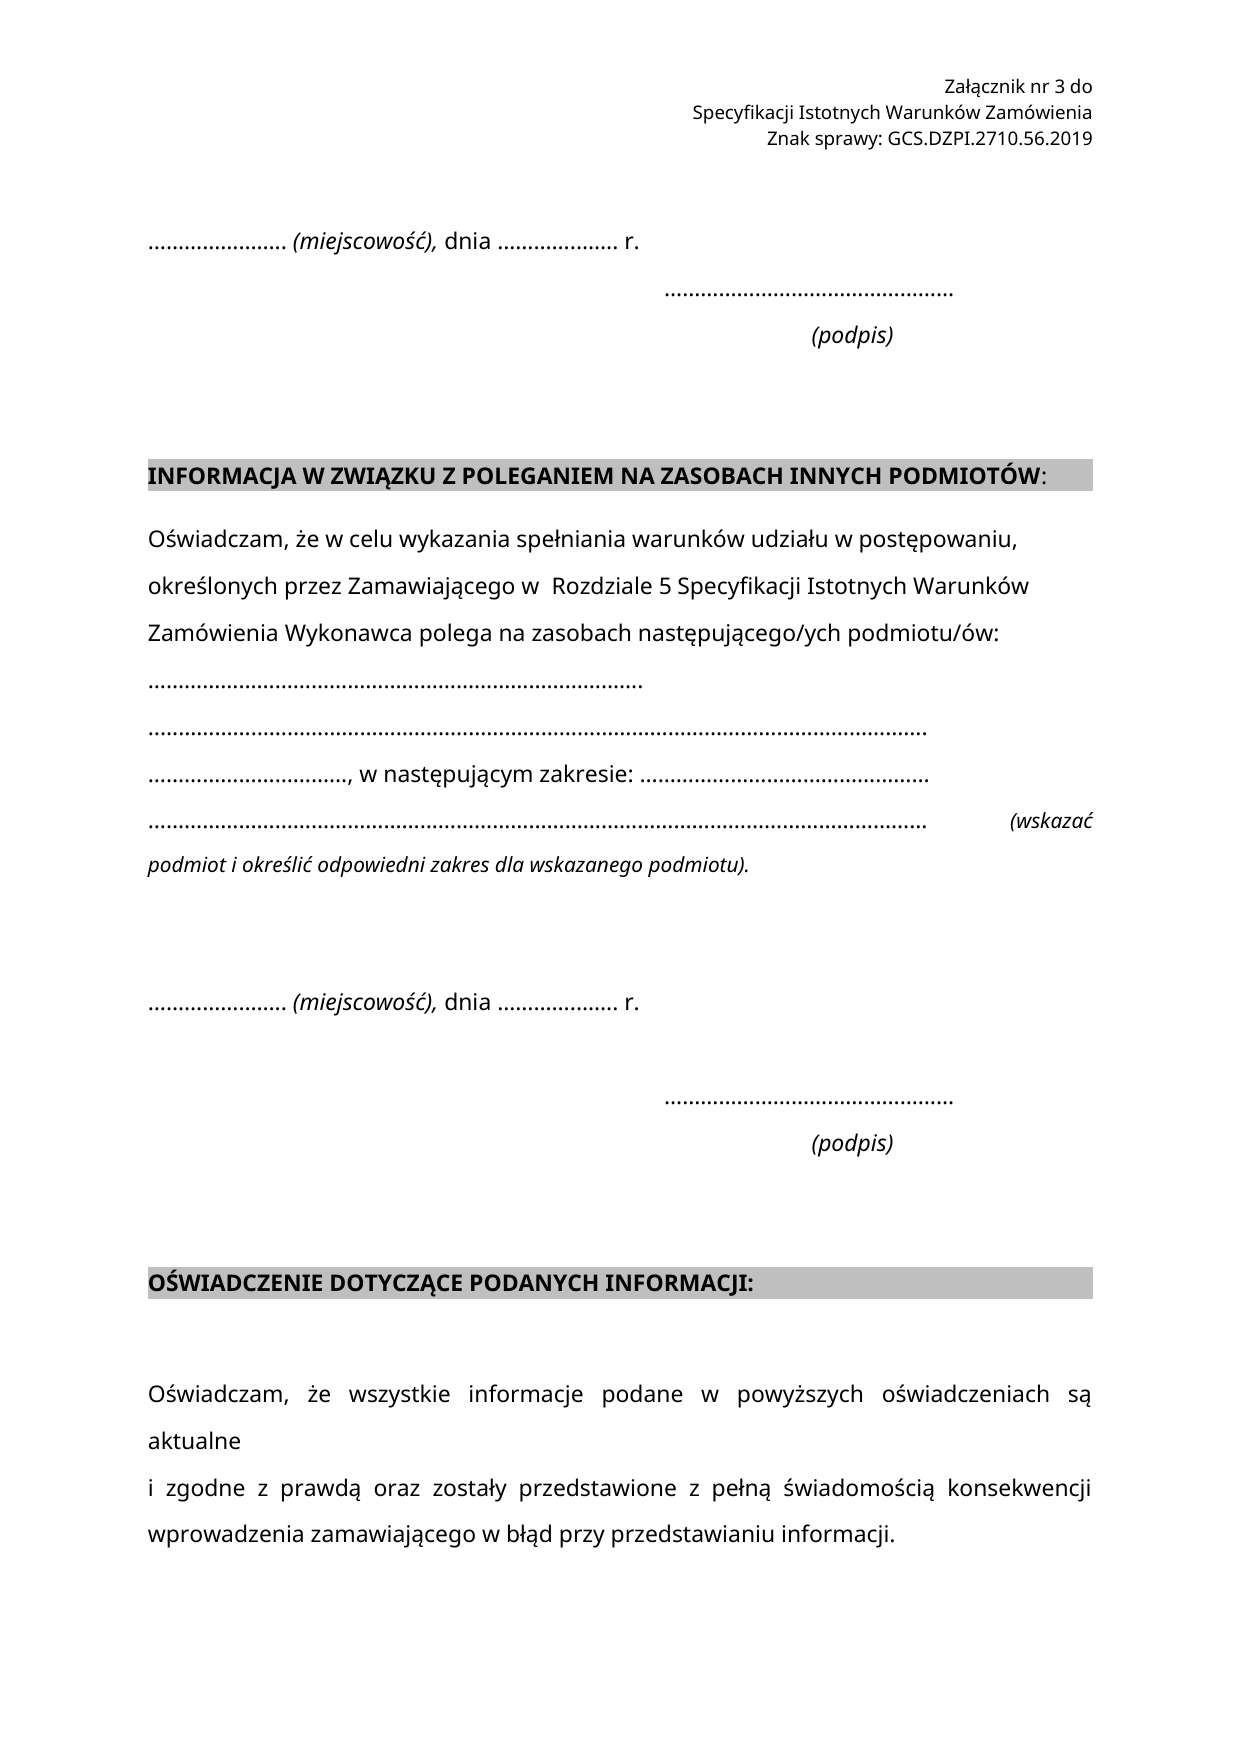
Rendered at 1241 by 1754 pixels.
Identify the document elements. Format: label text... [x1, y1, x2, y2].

text Oświadczam, że w celu wykazania spełniania warunków udziału w postępowaniu, określonych przez Zamawiającego w Rozdziale 5 Specyfikacji Istotnych Warunków Zamówienia Wykonawca polega na zasobach następującego/ych podmiotu/ów: ………………………………………………………………………. [148, 523, 1093, 695]
text (podpis) [738, 319, 1093, 350]
text …………….……. (miejscowość), dnia ………….……. r. [148, 225, 1093, 256]
text ………………………………………………………………………………………………………………… (wskazać podmiot i określić odpowiedni zakres dla wskazanego podmiotu). [148, 804, 1093, 878]
text (podpis) [738, 1127, 1093, 1158]
text ………………………………………… [148, 272, 1093, 303]
text INFORMACJA W ZWIĄZKU Z POLEGANIEM NA ZASOBACH INNYCH PODMIOTÓW: [148, 459, 1093, 491]
text ..……………………………………………………………………………………………………………….……………………………, w następującym zakresie: ………………………………………… [148, 711, 1093, 789]
text OŚWIADCZENIE DOTYCZĄCE PODANYCH INFORMACJI: [148, 1267, 1093, 1299]
text …………….……. (miejscowość), dnia ………….……. r. [148, 986, 1093, 1017]
text Oświadczam, że wszystkie informacje podane w powyższych oświadczeniach są aktualne i zgodne z prawdą oraz zostały przedstawione z pełną świadomością konsekwencji wprowadzenia zamawiającego w błąd przy przedstawianiu informacji. [148, 1378, 1093, 1550]
text ………………………………………… [148, 1080, 1093, 1111]
